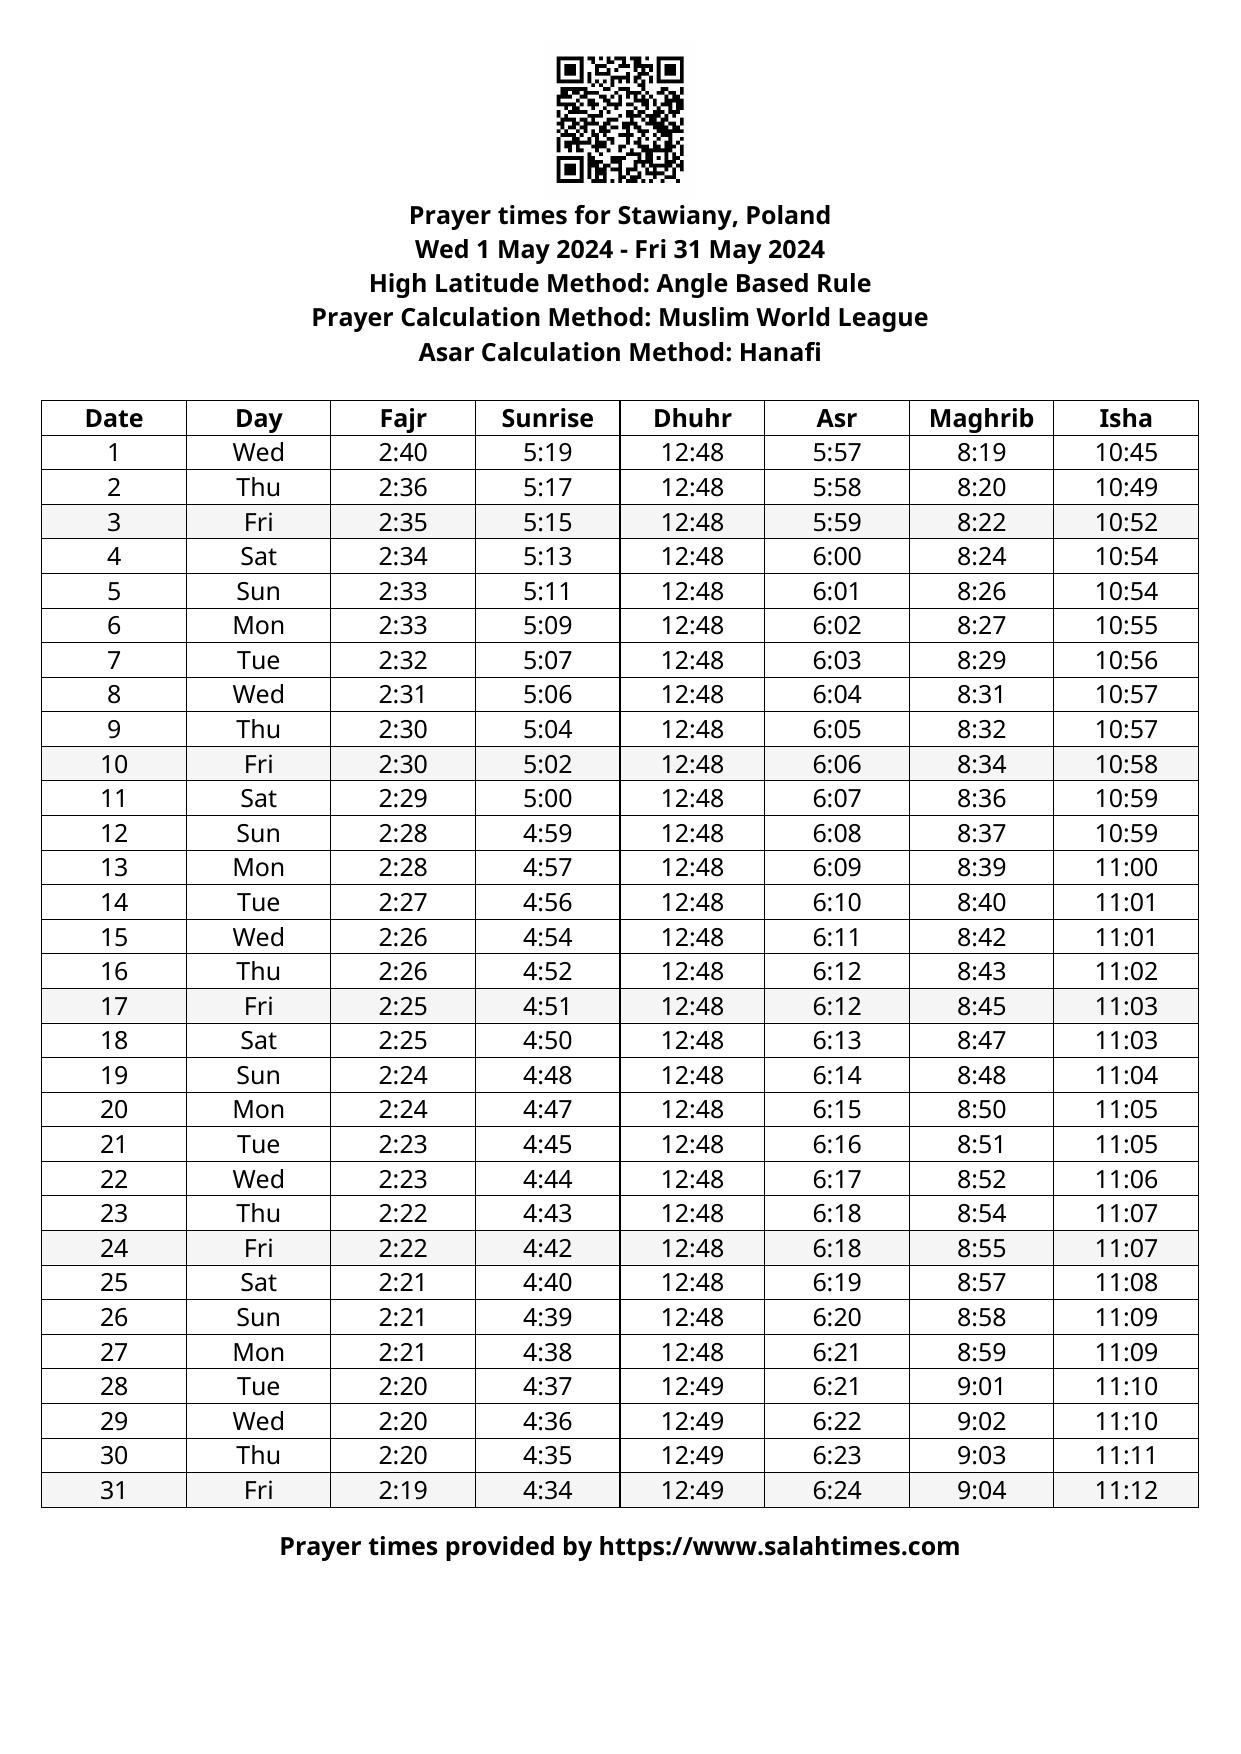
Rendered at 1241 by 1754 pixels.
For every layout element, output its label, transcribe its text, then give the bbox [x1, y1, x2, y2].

table_cell Mon [187, 609, 330, 642]
table_cell 15 [42, 920, 186, 953]
table_cell 11:10 [1054, 1369, 1198, 1403]
table_cell 6:21 [765, 1335, 909, 1368]
table_cell 2:24 [331, 1093, 475, 1126]
table_cell 12:48 [621, 1058, 764, 1092]
table_cell 6:14 [765, 1058, 909, 1092]
table_cell 6:00 [765, 539, 909, 573]
table_cell Mon [187, 1093, 330, 1126]
table_header Asr [765, 401, 909, 434]
table_cell 11:01 [1054, 920, 1198, 953]
table_cell 6:16 [765, 1127, 909, 1161]
table_cell 12:48 [621, 539, 764, 573]
table_cell 8:48 [910, 1058, 1053, 1092]
table_cell 12:48 [621, 470, 764, 504]
table_cell 4:37 [476, 1369, 619, 1403]
table_cell 8:57 [910, 1266, 1053, 1299]
table_cell Thu [187, 470, 330, 504]
table_cell 12:48 [621, 1196, 764, 1230]
table_cell 8:40 [910, 885, 1053, 919]
table_cell 2:22 [331, 1231, 475, 1264]
table_cell 2:25 [331, 1024, 475, 1057]
table_cell 20 [42, 1093, 186, 1126]
table_cell 6:20 [765, 1300, 909, 1334]
table_cell 12:49 [621, 1439, 764, 1472]
table_cell 2:21 [331, 1335, 475, 1368]
table_cell Fri [187, 989, 330, 1022]
table_cell Wed [187, 1404, 330, 1437]
table_cell 2:35 [331, 505, 475, 538]
table_cell 11:05 [1054, 1093, 1198, 1126]
table_cell 2:34 [331, 539, 475, 573]
table_cell 10:57 [1054, 678, 1198, 711]
table_cell 8:19 [910, 436, 1053, 469]
table_cell Tue [187, 643, 330, 677]
table_cell 31 [42, 1473, 186, 1507]
table_cell 12:48 [621, 816, 764, 849]
table_cell 6:19 [765, 1266, 909, 1299]
table_cell 4:51 [476, 989, 619, 1022]
table_cell 12:48 [621, 851, 764, 884]
table_cell 8:55 [910, 1231, 1053, 1264]
table_cell 10:55 [1054, 609, 1198, 642]
table_cell 14 [42, 885, 186, 919]
table_cell Wed [187, 678, 330, 711]
table_cell 5:04 [476, 712, 619, 746]
table_cell 2:21 [331, 1266, 475, 1299]
table_cell Fri [187, 1231, 330, 1264]
table_cell 12:48 [621, 1024, 764, 1057]
table_cell 8:34 [910, 747, 1053, 780]
table_cell 2:20 [331, 1439, 475, 1472]
table_cell 8 [42, 678, 186, 711]
table_cell 8:54 [910, 1196, 1053, 1230]
table_cell Thu [187, 712, 330, 746]
table_cell 8:31 [910, 678, 1053, 711]
table_cell Mon [187, 851, 330, 884]
table_cell 9:04 [910, 1473, 1053, 1507]
table_cell 6:08 [765, 816, 909, 849]
table_cell 12:49 [621, 1473, 764, 1507]
text Asar Calculation Method: Hanafi [42, 334, 1198, 368]
table_header Date [42, 401, 186, 434]
table_cell 10:59 [1054, 781, 1198, 815]
table_cell 11:09 [1054, 1335, 1198, 1368]
table_cell 4:54 [476, 920, 619, 953]
table_cell 4:45 [476, 1127, 619, 1161]
table_cell 2:29 [331, 781, 475, 815]
table_cell 5:19 [476, 436, 619, 469]
text High Latitude Method: Angle Based Rule [42, 266, 1198, 300]
table_cell 12:48 [621, 609, 764, 642]
table_cell 5 [42, 574, 186, 607]
table_cell 8:39 [910, 851, 1053, 884]
table_cell 2:30 [331, 747, 475, 780]
table_cell 6:21 [765, 1369, 909, 1403]
table_cell 26 [42, 1300, 186, 1334]
table_cell Tue [187, 885, 330, 919]
table_cell 4:42 [476, 1231, 619, 1264]
table_cell 2:28 [331, 851, 475, 884]
table_cell 11:02 [1054, 954, 1198, 988]
table_cell 5:58 [765, 470, 909, 504]
table_cell 4:50 [476, 1024, 619, 1057]
table_cell 12:48 [621, 436, 764, 469]
table_cell Sun [187, 816, 330, 849]
table_cell 2:31 [331, 678, 475, 711]
table_header Isha [1054, 401, 1198, 434]
table_cell 4:34 [476, 1473, 619, 1507]
table_cell 6:15 [765, 1093, 909, 1126]
table_cell 5:00 [476, 781, 619, 815]
table_cell 3 [42, 505, 186, 538]
table_cell 11:05 [1054, 1127, 1198, 1161]
table_cell 10:45 [1054, 436, 1198, 469]
table_cell 12:48 [621, 643, 764, 677]
table_cell 12:48 [621, 1127, 764, 1161]
table_cell 4:35 [476, 1439, 619, 1472]
table_cell Wed [187, 436, 330, 469]
table_cell Fri [187, 747, 330, 780]
table_cell 4:44 [476, 1162, 619, 1195]
table_cell 6:04 [765, 678, 909, 711]
table_cell 10:59 [1054, 816, 1198, 849]
table_cell Sun [187, 574, 330, 607]
table_cell 2:33 [331, 574, 475, 607]
table_cell 23 [42, 1196, 186, 1230]
table_cell 11:04 [1054, 1058, 1198, 1092]
table_cell 5:15 [476, 505, 619, 538]
table_cell 8:59 [910, 1335, 1053, 1368]
table_cell 6:07 [765, 781, 909, 815]
table_cell 6:13 [765, 1024, 909, 1057]
table_cell 2 [42, 470, 186, 504]
table_cell 10:58 [1054, 747, 1198, 780]
table_cell 12:48 [621, 1300, 764, 1334]
table_cell Thu [187, 1196, 330, 1230]
table_cell 27 [42, 1335, 186, 1368]
table_cell 2:27 [331, 885, 475, 919]
table_cell 2:19 [331, 1473, 475, 1507]
table_cell 29 [42, 1404, 186, 1437]
table_cell Wed [187, 1162, 330, 1195]
table_cell 2:25 [331, 989, 475, 1022]
table_cell 12:48 [621, 678, 764, 711]
table_cell 4:39 [476, 1300, 619, 1334]
table_cell 8:24 [910, 539, 1053, 573]
table_cell 6:02 [765, 609, 909, 642]
table_cell 6:18 [765, 1196, 909, 1230]
table_header Sunrise [476, 401, 619, 434]
table_cell 17 [42, 989, 186, 1022]
table_cell Sat [187, 539, 330, 573]
table_cell 6:09 [765, 851, 909, 884]
table_cell 8:45 [910, 989, 1053, 1022]
table_cell 6:01 [765, 574, 909, 607]
table_cell 2:26 [331, 920, 475, 953]
table_cell 12:48 [621, 1335, 764, 1368]
table_cell 6:12 [765, 989, 909, 1022]
table_cell 12:48 [621, 885, 764, 919]
table_cell 8:51 [910, 1127, 1053, 1161]
table_cell 13 [42, 851, 186, 884]
table_cell Mon [187, 1335, 330, 1368]
table_cell 5:09 [476, 609, 619, 642]
table_cell 6:06 [765, 747, 909, 780]
table_cell 12:49 [621, 1404, 764, 1437]
table_cell 8:50 [910, 1093, 1053, 1126]
table_cell 12:48 [621, 920, 764, 953]
table_header Fajr [331, 401, 475, 434]
table_cell 2:40 [331, 436, 475, 469]
table_cell 5:07 [476, 643, 619, 677]
table_cell 11:06 [1054, 1162, 1198, 1195]
table_cell 2:26 [331, 954, 475, 988]
table_cell 5:17 [476, 470, 619, 504]
table_cell 16 [42, 954, 186, 988]
table_cell 11:00 [1054, 851, 1198, 884]
table_cell 12:48 [621, 1231, 764, 1264]
table_cell 8:43 [910, 954, 1053, 988]
table_cell 2:20 [331, 1369, 475, 1403]
table_cell 2:28 [331, 816, 475, 849]
table_cell 10:54 [1054, 539, 1198, 573]
table_cell 5:02 [476, 747, 619, 780]
table_cell 11:09 [1054, 1300, 1198, 1334]
table_cell 12:48 [621, 1266, 764, 1299]
table_cell 22 [42, 1162, 186, 1195]
table_cell 6:10 [765, 885, 909, 919]
table_cell 6:03 [765, 643, 909, 677]
table_cell 2:23 [331, 1127, 475, 1161]
table_cell 8:36 [910, 781, 1053, 815]
text Prayer times provided by https://www.salahtimes.com [42, 1528, 1198, 1563]
table_cell 4 [42, 539, 186, 573]
table_cell 8:58 [910, 1300, 1053, 1334]
table_cell Sun [187, 1300, 330, 1334]
table_cell 25 [42, 1266, 186, 1299]
table_header Dhuhr [621, 401, 764, 434]
table_cell 5:13 [476, 539, 619, 573]
table_cell 9:01 [910, 1369, 1053, 1403]
table_cell 12:48 [621, 1093, 764, 1126]
table_cell 6:12 [765, 954, 909, 988]
table_cell 5:11 [476, 574, 619, 607]
table_cell 2:32 [331, 643, 475, 677]
table_cell 12:49 [621, 1369, 764, 1403]
table_cell 11:07 [1054, 1196, 1198, 1230]
table_header Day [187, 401, 330, 434]
table_cell 8:47 [910, 1024, 1053, 1057]
table_cell 4:59 [476, 816, 619, 849]
table_cell 12:48 [621, 954, 764, 988]
table_cell 4:38 [476, 1335, 619, 1368]
table_cell 4:40 [476, 1266, 619, 1299]
table_cell Thu [187, 1439, 330, 1472]
table_cell 11:10 [1054, 1404, 1198, 1437]
table_cell 10 [42, 747, 186, 780]
picture [542, 41, 699, 198]
text Prayer times for Stawiany, Poland [42, 198, 1198, 232]
table_cell 2:33 [331, 609, 475, 642]
table_cell 12 [42, 816, 186, 849]
table_cell 6:05 [765, 712, 909, 746]
table_cell 4:43 [476, 1196, 619, 1230]
table_cell 10:56 [1054, 643, 1198, 677]
table_cell 6:24 [765, 1473, 909, 1507]
table_cell 9 [42, 712, 186, 746]
table_cell 11:11 [1054, 1439, 1198, 1472]
text Prayer Calculation Method: Muslim World League [42, 300, 1198, 334]
table_cell Thu [187, 954, 330, 988]
table_cell 19 [42, 1058, 186, 1092]
table_cell 11:08 [1054, 1266, 1198, 1299]
table_cell Sat [187, 1024, 330, 1057]
table_cell 18 [42, 1024, 186, 1057]
table_cell 1 [42, 436, 186, 469]
table_cell 7 [42, 643, 186, 677]
table_cell Fri [187, 1473, 330, 1507]
table_cell 11:01 [1054, 885, 1198, 919]
table_cell 11:07 [1054, 1231, 1198, 1264]
table_cell 12:48 [621, 712, 764, 746]
table_cell 6:23 [765, 1439, 909, 1472]
table_cell 11:12 [1054, 1473, 1198, 1507]
table_cell 4:48 [476, 1058, 619, 1092]
table_cell Wed [187, 920, 330, 953]
table_cell 4:57 [476, 851, 619, 884]
table_cell 6 [42, 609, 186, 642]
table_cell 4:56 [476, 885, 619, 919]
table_cell 8:42 [910, 920, 1053, 953]
table_cell 2:24 [331, 1058, 475, 1092]
table_cell 6:22 [765, 1404, 909, 1437]
table_cell 2:36 [331, 470, 475, 504]
table_cell 6:11 [765, 920, 909, 953]
table_header Maghrib [910, 401, 1053, 434]
table_cell 21 [42, 1127, 186, 1161]
table_cell 12:48 [621, 505, 764, 538]
table_cell 11:03 [1054, 989, 1198, 1022]
table_cell 2:21 [331, 1300, 475, 1334]
table_cell Tue [187, 1127, 330, 1161]
table_cell 8:32 [910, 712, 1053, 746]
table_cell 2:20 [331, 1404, 475, 1437]
table_cell Sat [187, 781, 330, 815]
table_cell 12:48 [621, 747, 764, 780]
table_cell 24 [42, 1231, 186, 1264]
table_cell 6:17 [765, 1162, 909, 1195]
table_cell 10:52 [1054, 505, 1198, 538]
table_cell 4:52 [476, 954, 619, 988]
table_cell 5:57 [765, 436, 909, 469]
table_cell Sat [187, 1266, 330, 1299]
table_cell 11:03 [1054, 1024, 1198, 1057]
table_cell 12:48 [621, 781, 764, 815]
table_cell Sun [187, 1058, 330, 1092]
table_cell 9:02 [910, 1404, 1053, 1437]
table_cell 5:06 [476, 678, 619, 711]
table_cell 9:03 [910, 1439, 1053, 1472]
table_cell 5:59 [765, 505, 909, 538]
table_cell 2:30 [331, 712, 475, 746]
table_cell 8:52 [910, 1162, 1053, 1195]
table_cell 4:36 [476, 1404, 619, 1437]
table_cell 6:18 [765, 1231, 909, 1264]
table_cell 8:22 [910, 505, 1053, 538]
table_cell 10:54 [1054, 574, 1198, 607]
table_cell 12:48 [621, 1162, 764, 1195]
table_cell 8:27 [910, 609, 1053, 642]
table_cell 2:23 [331, 1162, 475, 1195]
table_cell 11 [42, 781, 186, 815]
table_cell 10:57 [1054, 712, 1198, 746]
text Wed 1 May 2024 - Fri 31 May 2024 [42, 232, 1198, 266]
table_cell 2:22 [331, 1196, 475, 1230]
table_cell 8:29 [910, 643, 1053, 677]
table_cell 30 [42, 1439, 186, 1472]
table_cell 12:48 [621, 574, 764, 607]
table_cell Fri [187, 505, 330, 538]
table_cell Tue [187, 1369, 330, 1403]
table_cell 8:37 [910, 816, 1053, 849]
table_cell 8:20 [910, 470, 1053, 504]
table_cell 10:49 [1054, 470, 1198, 504]
table_cell 8:26 [910, 574, 1053, 607]
table_cell 12:48 [621, 989, 764, 1022]
table_cell 28 [42, 1369, 186, 1403]
table_cell 4:47 [476, 1093, 619, 1126]
